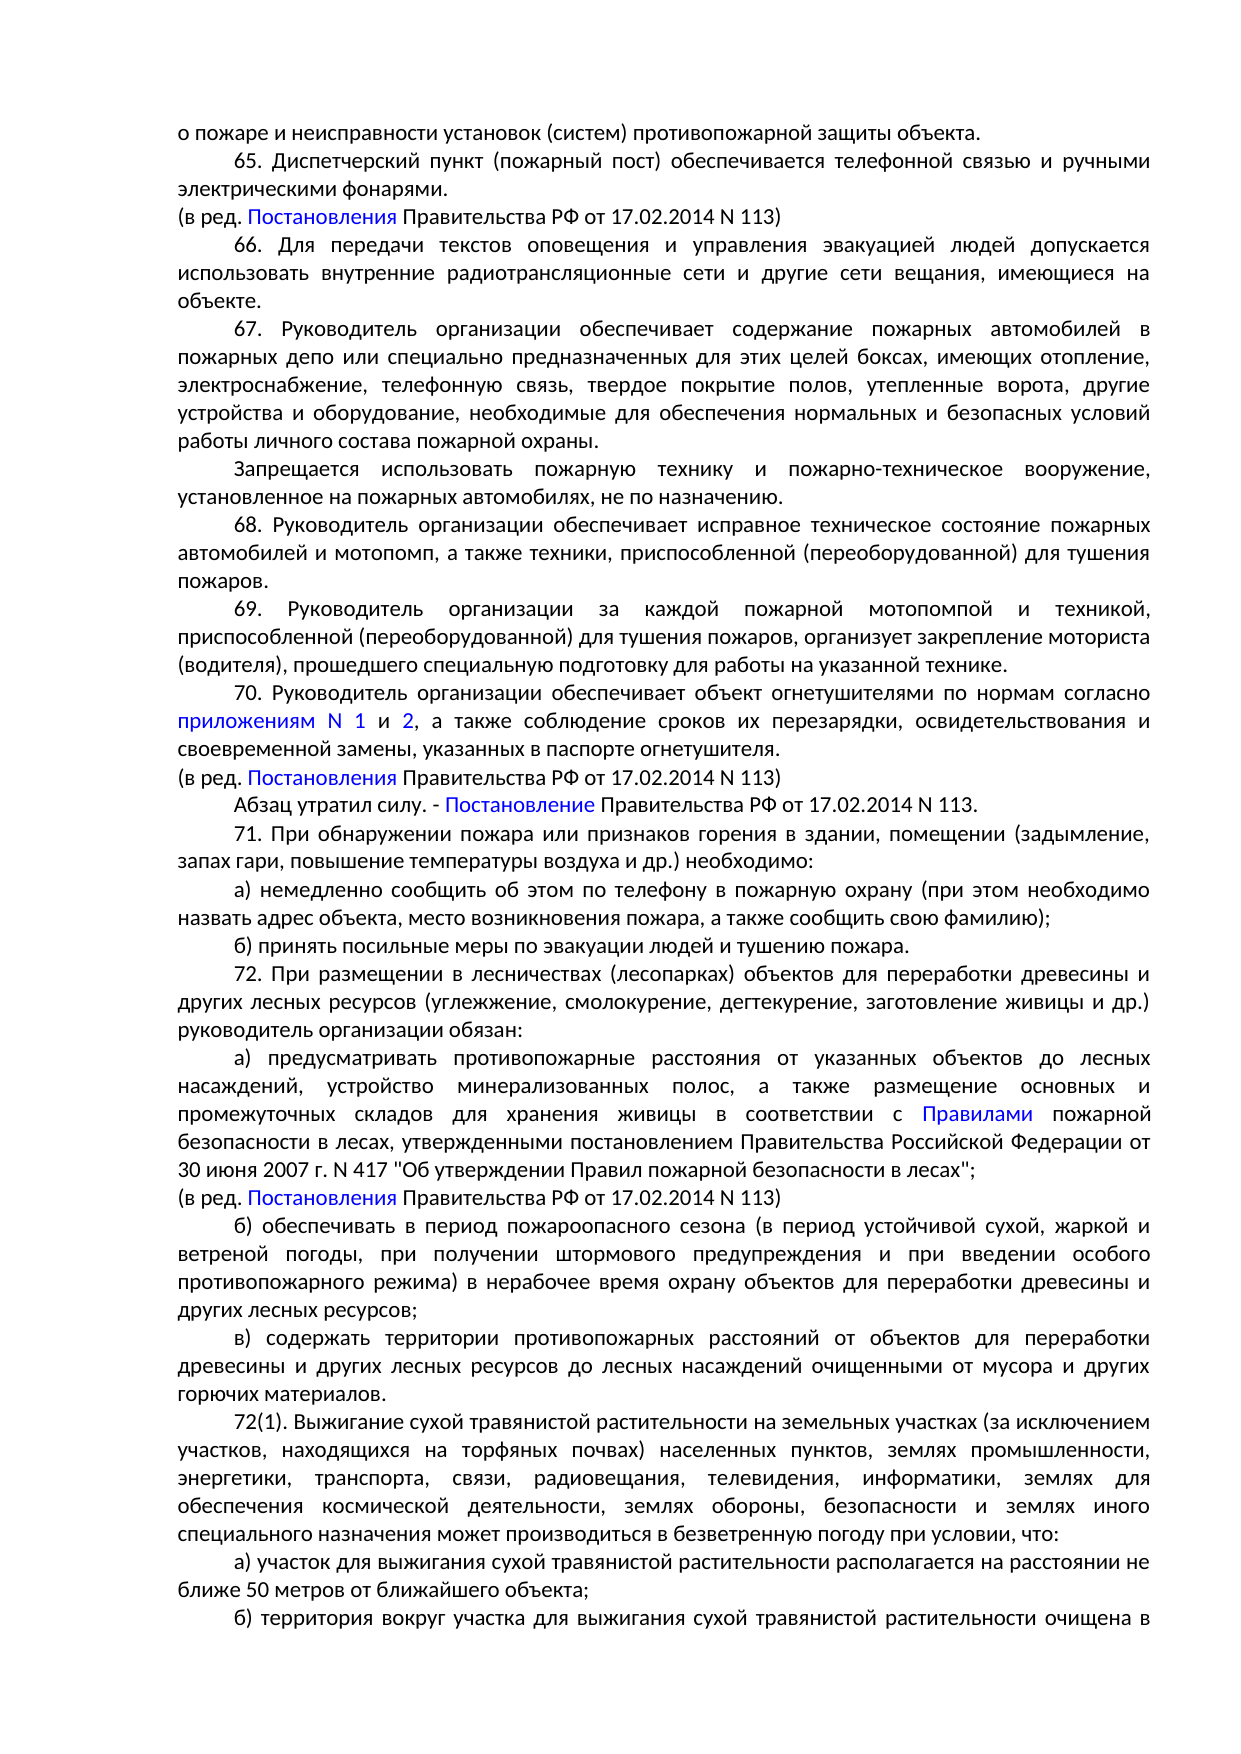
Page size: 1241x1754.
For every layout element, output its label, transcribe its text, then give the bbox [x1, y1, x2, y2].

text а) немедленно сообщить об этом по телефону в пожарную охрану (при этом необходимо назвать адрес объекта, место возникновения пожара, а также сообщить свою фамилию); [177, 875, 1152, 931]
text а) участок для выжигания сухой травянистой растительности располагается на расстоянии не ближе 50 метров от ближайшего объекта; [177, 1547, 1152, 1603]
text а) предусматривать противопожарные расстояния от указанных объектов до лесных насаждений, устройство минерализованных полос, а также размещение основных и промежуточных складов для хранения живицы в соответствии с Правилами пожарной безопасности в лесах, утвержденными постановлением Правительства Российской Федерации от 30 июня 2007 г. N 417 "Об утверждении Правил пожарной безопасности в лесах"; [177, 1043, 1152, 1183]
text Абзац утратил силу. - Постановление Правительства РФ от 17.02.2014 N 113. [177, 791, 1152, 819]
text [177, 1603, 1152, 1631]
text 66. Для передачи текстов оповещения и управления эвакуацией людей допускается использовать внутренние радиотрансляционные сети и другие сети вещания, имеющиеся на объекте. [177, 230, 1152, 314]
text 69. Руководитель организации за каждой пожарной мотопомпой и техникой, приспособленной (переоборудованной) для тушения пожаров, организует закрепление моториста (водителя), прошедшего специальную подготовку для работы на указанной технике. [177, 594, 1152, 678]
text 67. Руководитель организации обеспечивает содержание пожарных автомобилей в пожарных депо или специально предназначенных для этих целей боксах, имеющих отопление, электроснабжение, телефонную связь, твердое покрытие полов, утепленные ворота, другие устройства и оборудование, необходимые для обеспечения нормальных и безопасных условий работы личного состава пожарной охраны. [177, 314, 1152, 454]
text 72(1). Выжигание сухой травянистой растительности на земельных участках (за исключением участков, находящихся на торфяных почвах) населенных пунктов, землях промышленности, энергетики, транспорта, связи, радиовещания, телевидения, информатики, землях для обеспечения космической деятельности, землях обороны, безопасности и землях иного специального назначения может производиться в безветренную погоду при условии, что: [177, 1407, 1152, 1547]
text (в ред. Постановления Правительства РФ от 17.02.2014 N 113) [177, 202, 1152, 230]
text (в ред. Постановления Правительства РФ от 17.02.2014 N 113) [177, 1183, 1152, 1211]
text б) принять посильные меры по эвакуации людей и тушению пожара. [177, 931, 1152, 959]
text 72. При размещении в лесничествах (лесопарках) объектов для переработки древесины и других лесных ресурсов (углежжение, смолокурение, дегтекурение, заготовление живицы и др.) руководитель организации обязан: [177, 959, 1152, 1043]
text 68. Руководитель организации обеспечивает исправное техническое состояние пожарных автомобилей и мотопомп, а также техники, приспособленной (переоборудованной) для тушения пожаров. [177, 510, 1152, 594]
text (в ред. Постановления Правительства РФ от 17.02.2014 N 113) [177, 763, 1152, 791]
text Запрещается использовать пожарную технику и пожарно-техническое вооружение, установленное на пожарных автомобилях, не по назначению. [177, 454, 1152, 510]
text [177, 118, 1152, 146]
text 65. Диспетчерский пункт (пожарный пост) обеспечивается телефонной связью и ручными электрическими фонарями. [177, 146, 1152, 202]
text 70. Руководитель организации обеспечивает объект огнетушителями по нормам согласно приложениям N 1 и 2, а также соблюдение сроков их перезарядки, освидетельствования и своевременной замены, указанных в паспорте огнетушителя. [177, 678, 1152, 763]
text 71. При обнаружении пожара или признаков горения в здании, помещении (задымление, запах гари, повышение температуры воздуха и др.) необходимо: [177, 819, 1152, 875]
text б) обеспечивать в период пожароопасного сезона (в период устойчивой сухой, жаркой и ветреной погоды, при получении штормового предупреждения и при введении особого противопожарного режима) в нерабочее время охрану объектов для переработки древесины и других лесных ресурсов; [177, 1211, 1152, 1323]
text в) содержать территории противопожарных расстояний от объектов для переработки древесины и других лесных ресурсов до лесных насаждений очищенными от мусора и других горючих материалов. [177, 1323, 1152, 1407]
